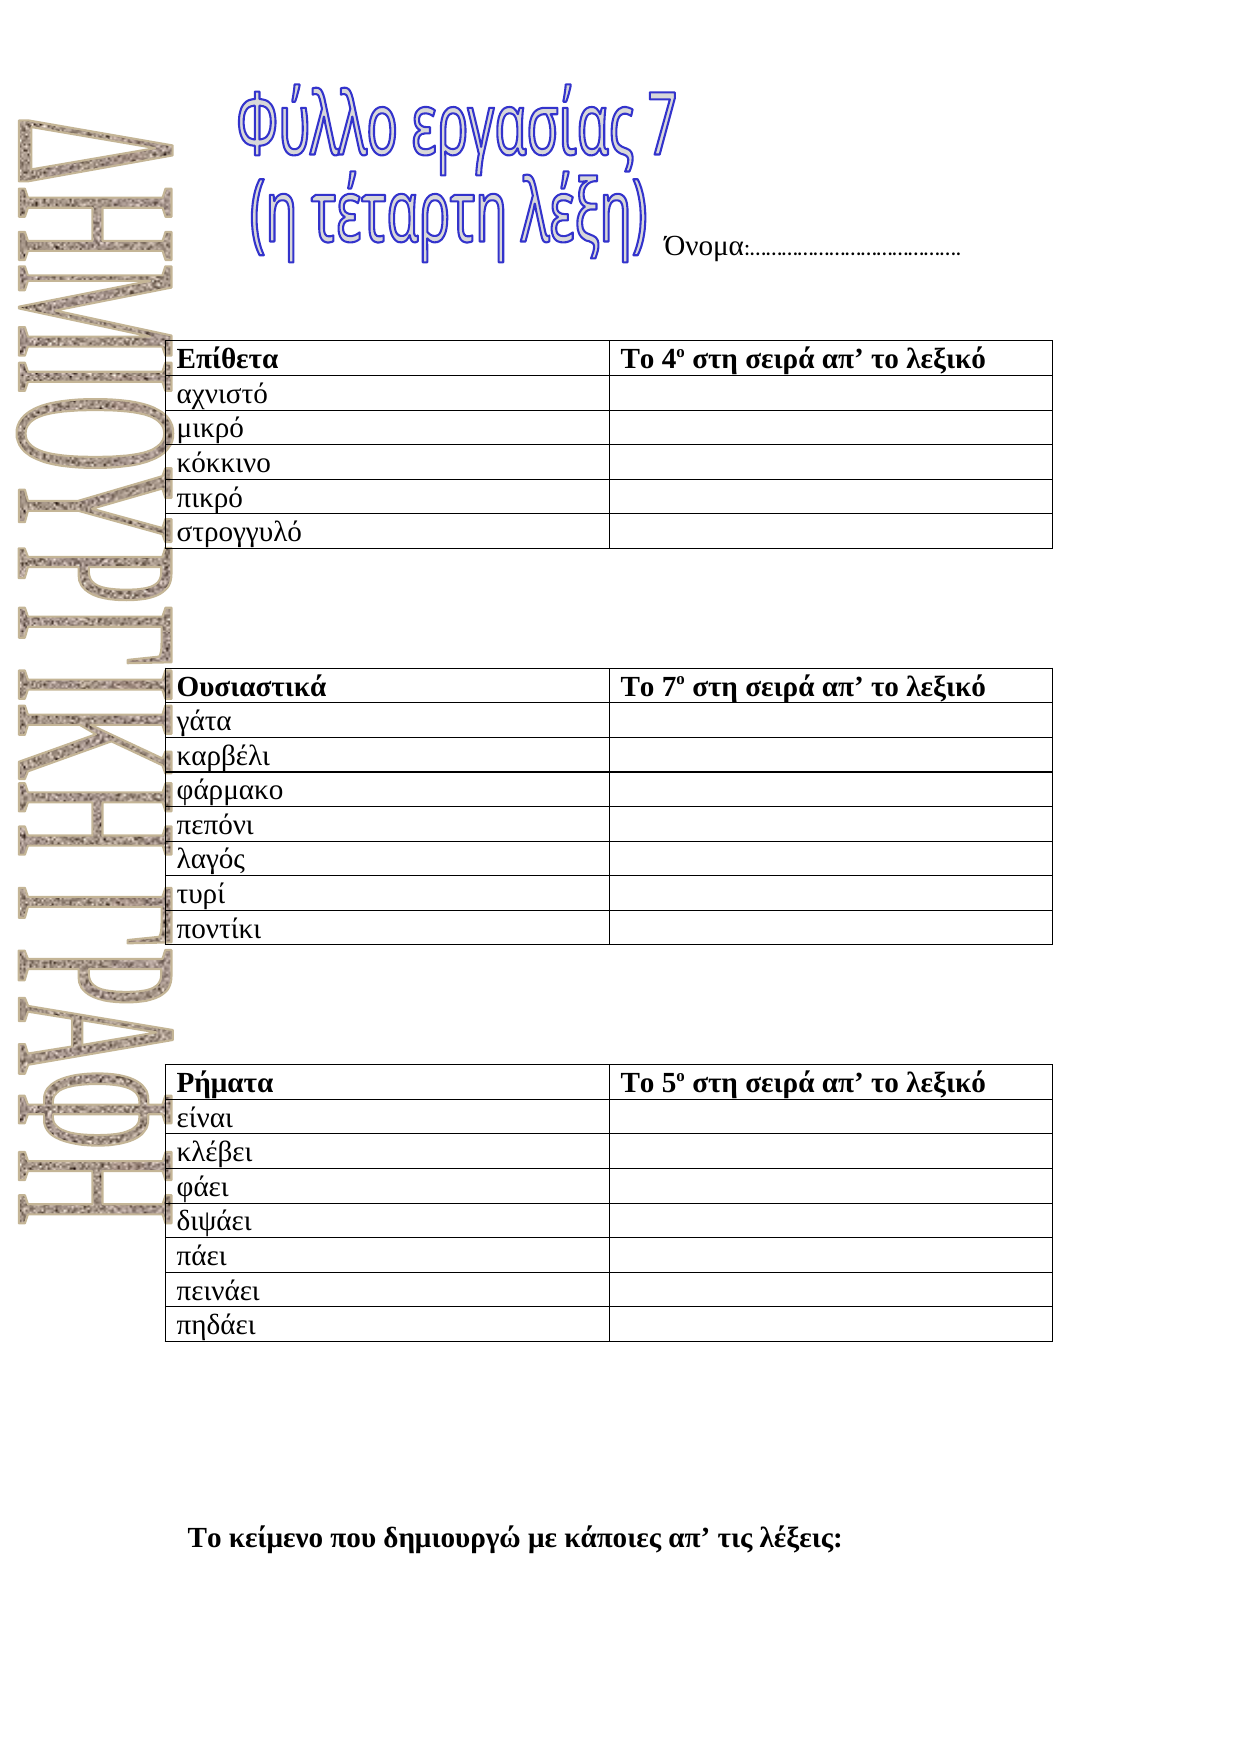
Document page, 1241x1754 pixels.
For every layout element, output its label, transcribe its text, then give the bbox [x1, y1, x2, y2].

table_cell στρογγυλό [166, 514, 609, 548]
text Όνομα:…………………………………. [187, 228, 1053, 262]
table_header Το 5ο στη σειρά απ’ το λεξικό [610, 1065, 1052, 1099]
table_cell κόκκινο [166, 445, 609, 479]
table_cell γάτα [166, 703, 609, 737]
table_cell πικρό [166, 480, 609, 513]
table_cell [610, 1273, 1052, 1306]
table_cell πεινάει [166, 1273, 609, 1306]
table_cell φάει [166, 1169, 609, 1202]
table_cell [610, 911, 1052, 944]
table_header Το 7ο στη σειρά απ’ το λεξικό [610, 669, 1052, 702]
table_cell διψάει [166, 1204, 609, 1237]
table_header Το 4ο στη σειρά απ’ το λεξικό [610, 341, 1052, 375]
picture [20, 122, 171, 180]
picture [20, 1154, 165, 1222]
table_cell [610, 842, 1052, 875]
table_cell [610, 1169, 1052, 1202]
picture [20, 475, 165, 535]
table_cell [610, 480, 1052, 513]
table_cell [610, 1100, 1052, 1133]
picture [20, 549, 170, 599]
table_cell πεπόνι [166, 807, 609, 841]
table_cell μικρό [166, 411, 609, 444]
table_cell ποντίκι [166, 911, 609, 944]
table_cell [610, 1204, 1052, 1237]
picture [20, 268, 170, 354]
text Το κείμενο που δημιουργώ με κάποιες απ’ τις λέξεις: [187, 1520, 1053, 1553]
table_cell [610, 376, 1052, 409]
table_cell πάει [166, 1238, 609, 1272]
table_cell [610, 445, 1052, 479]
table_header Επίθετα [166, 341, 609, 375]
table_header Ουσιαστικά [166, 669, 609, 702]
table_cell [610, 876, 1052, 910]
table_cell [610, 807, 1052, 841]
picture [20, 889, 165, 942]
table_cell [610, 773, 1052, 806]
picture [20, 1075, 165, 1144]
picture [20, 707, 165, 777]
picture [20, 999, 171, 1072]
table_cell πηδάει [166, 1307, 609, 1341]
table_cell [610, 514, 1052, 548]
picture [18, 401, 165, 466]
table_header Ρήματα [166, 1065, 609, 1099]
table_cell [610, 1238, 1052, 1272]
table_cell λαγός [166, 842, 609, 875]
picture [20, 364, 165, 389]
picture [20, 785, 165, 853]
table_cell [610, 1307, 1052, 1341]
table_cell φάρμακο [166, 773, 609, 806]
table_cell [610, 703, 1052, 737]
table_cell [610, 411, 1052, 444]
table_cell αχνιστό [166, 376, 609, 409]
table_cell κλέβει [166, 1134, 609, 1168]
table_cell είναι [166, 1100, 609, 1133]
table_cell τυρί [166, 876, 609, 910]
picture [20, 609, 170, 661]
picture [20, 672, 165, 697]
table_cell [610, 738, 1052, 771]
picture [20, 190, 170, 258]
picture [20, 952, 170, 1001]
table_cell [610, 1134, 1052, 1168]
table_cell καρβέλι [166, 738, 609, 771]
